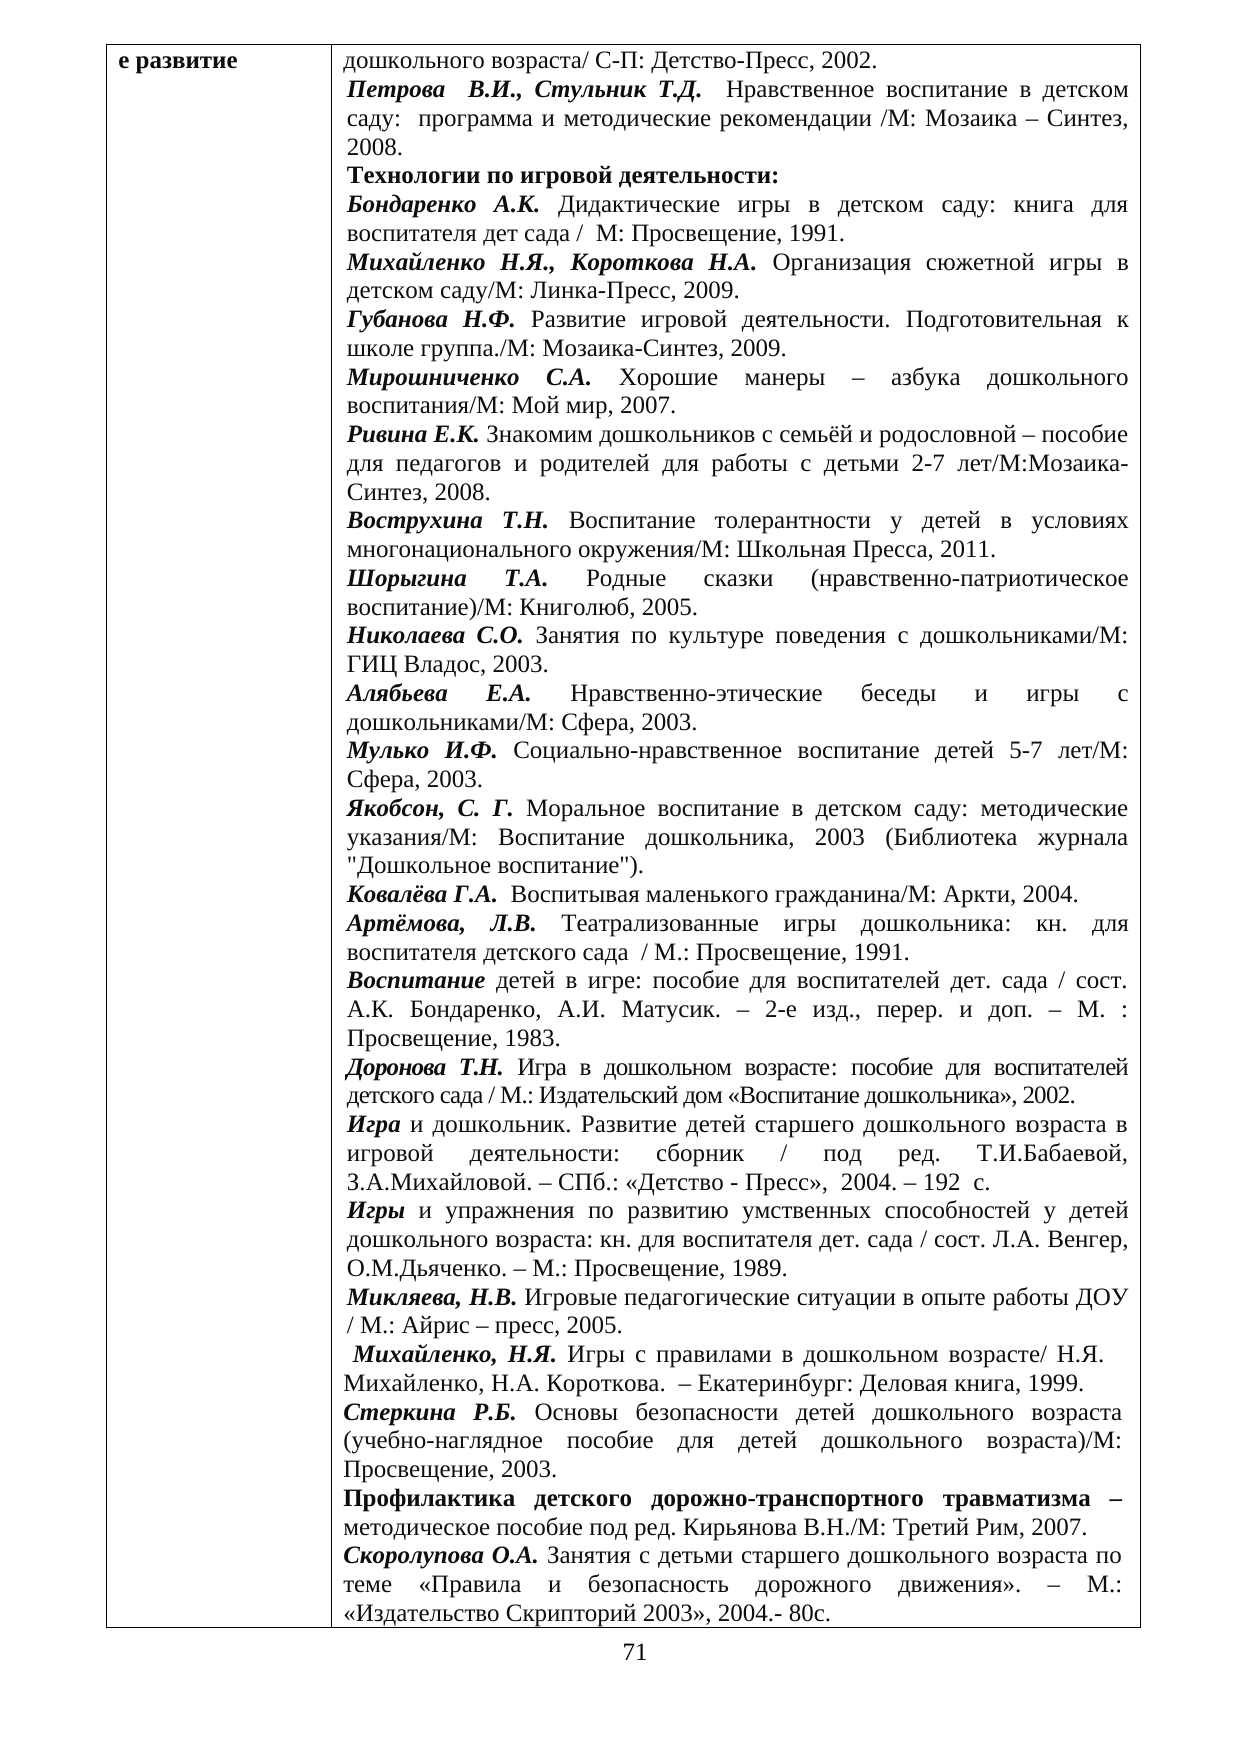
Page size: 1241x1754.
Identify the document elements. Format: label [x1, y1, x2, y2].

table_cell [332, 45, 1140, 1627]
table_cell [107, 45, 331, 1627]
